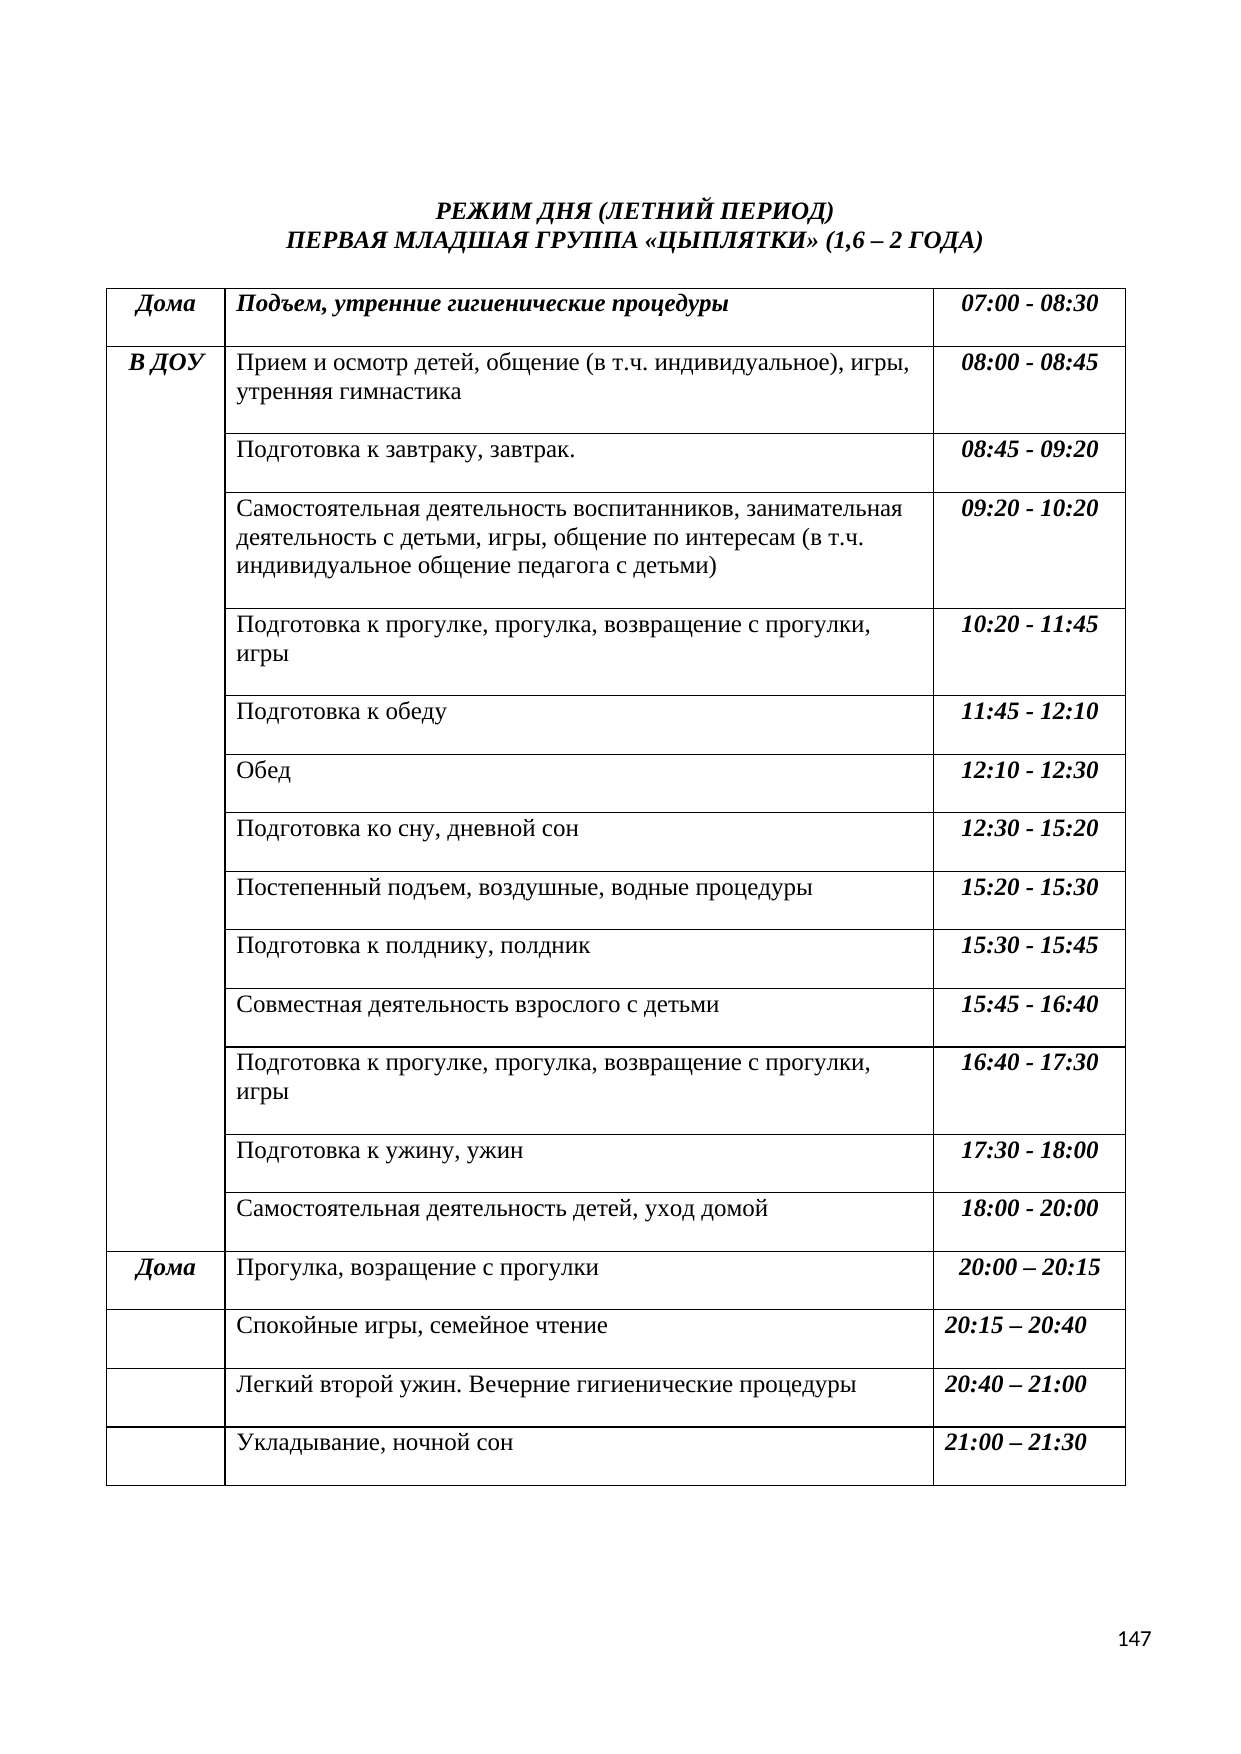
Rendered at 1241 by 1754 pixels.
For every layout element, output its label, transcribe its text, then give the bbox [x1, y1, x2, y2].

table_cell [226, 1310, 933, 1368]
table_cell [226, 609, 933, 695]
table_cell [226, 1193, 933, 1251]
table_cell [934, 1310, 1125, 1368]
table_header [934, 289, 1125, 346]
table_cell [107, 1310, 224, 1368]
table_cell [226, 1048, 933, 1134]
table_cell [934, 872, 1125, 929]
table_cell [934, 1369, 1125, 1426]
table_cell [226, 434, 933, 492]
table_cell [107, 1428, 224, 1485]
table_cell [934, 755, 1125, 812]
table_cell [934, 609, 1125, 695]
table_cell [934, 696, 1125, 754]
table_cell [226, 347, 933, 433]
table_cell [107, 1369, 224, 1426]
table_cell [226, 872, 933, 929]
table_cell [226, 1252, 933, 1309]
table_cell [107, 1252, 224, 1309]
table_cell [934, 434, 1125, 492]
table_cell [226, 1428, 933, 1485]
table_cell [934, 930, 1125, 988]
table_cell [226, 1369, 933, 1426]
text ПЕРВАЯ МЛАДШАЯ ГРУППА «ЦЫПЛЯТКИ» (1,6 – 2 ГОДА) [118, 225, 1152, 254]
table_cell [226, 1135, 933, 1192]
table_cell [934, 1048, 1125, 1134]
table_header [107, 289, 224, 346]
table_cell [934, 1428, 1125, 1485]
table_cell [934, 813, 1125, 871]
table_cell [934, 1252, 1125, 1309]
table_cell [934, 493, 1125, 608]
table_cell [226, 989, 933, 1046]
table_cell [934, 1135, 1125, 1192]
text РЕЖИМ ДНЯ (ЛЕТНИЙ ПЕРИОД) [118, 196, 1152, 225]
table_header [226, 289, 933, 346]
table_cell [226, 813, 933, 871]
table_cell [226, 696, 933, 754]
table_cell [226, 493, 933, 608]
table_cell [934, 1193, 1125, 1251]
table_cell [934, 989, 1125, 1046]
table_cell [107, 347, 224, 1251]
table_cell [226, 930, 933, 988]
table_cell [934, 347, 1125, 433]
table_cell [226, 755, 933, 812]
